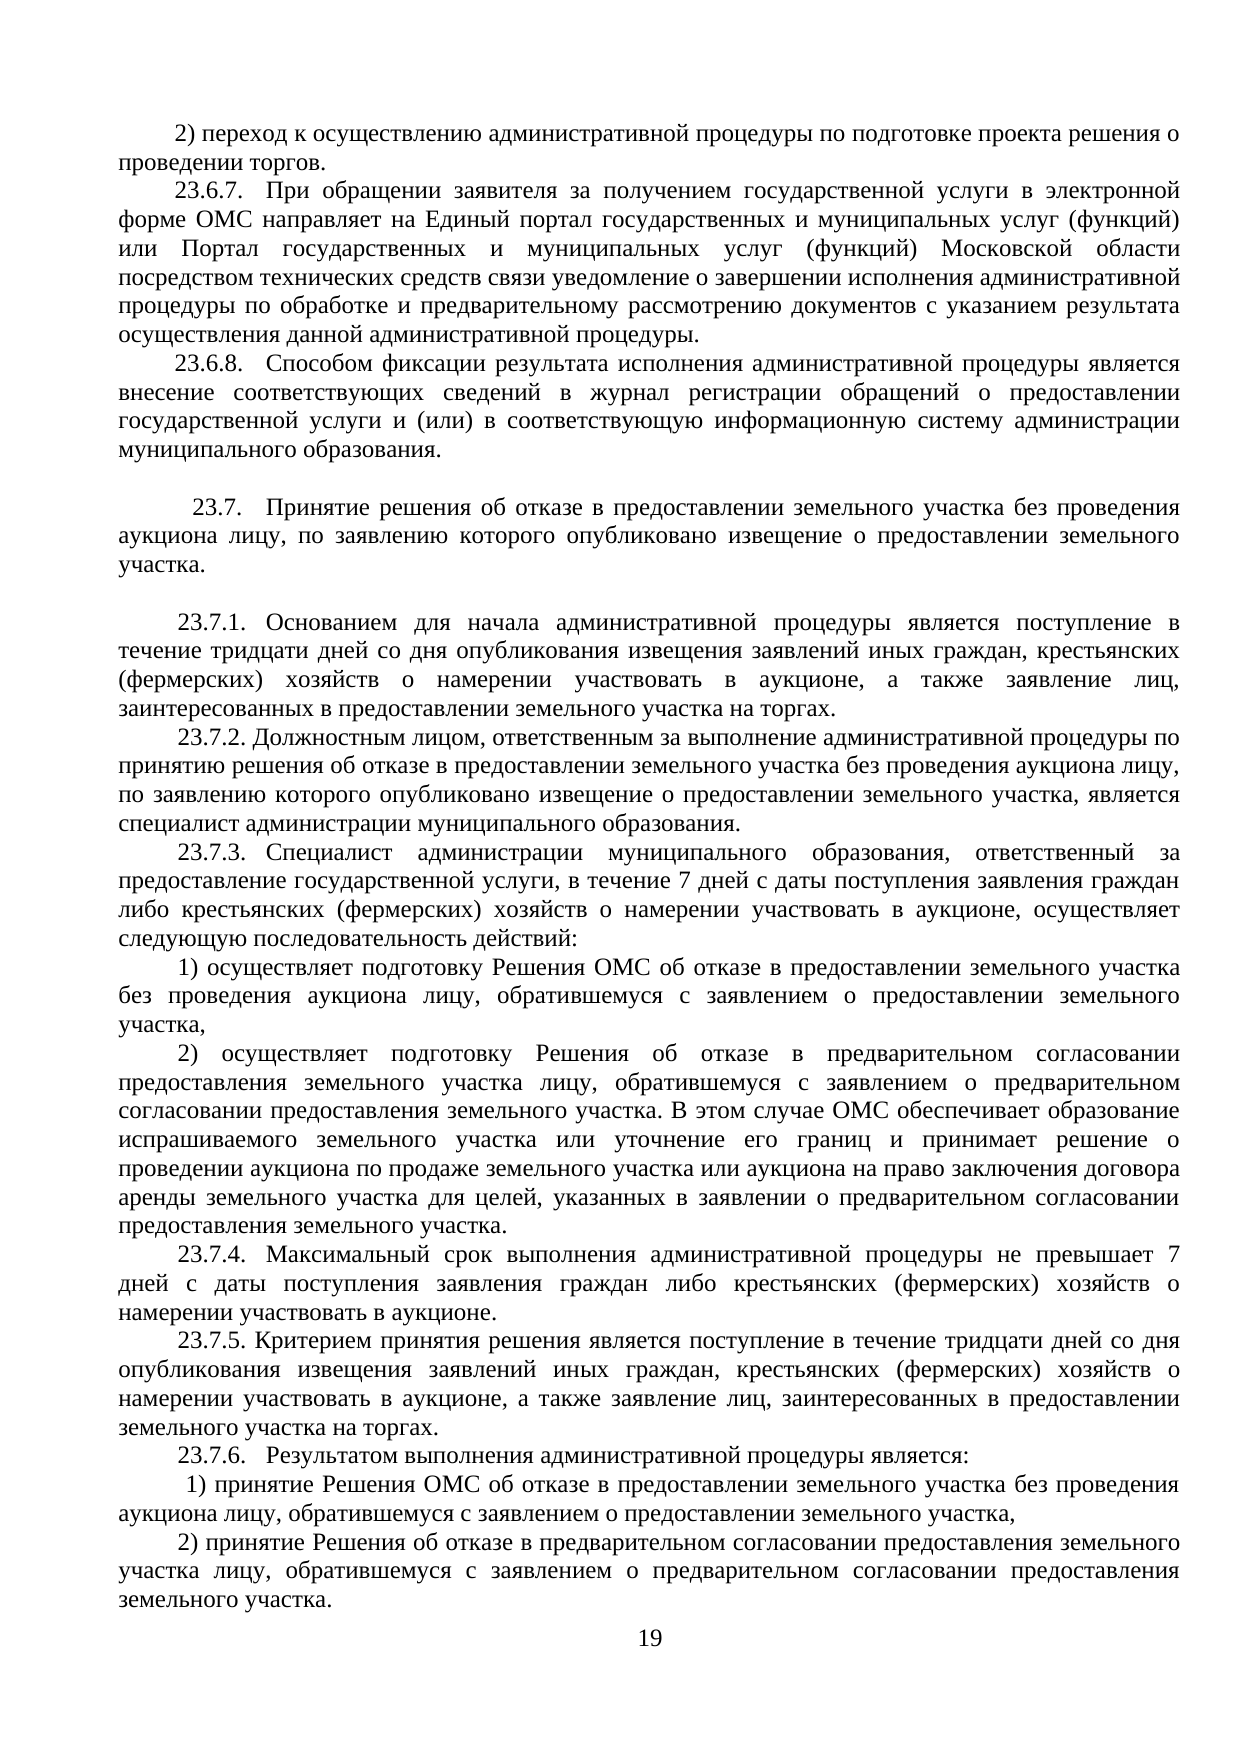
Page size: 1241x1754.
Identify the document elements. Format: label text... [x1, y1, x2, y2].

text 23.7.1. Основанием для начала административной процедуры является поступление в течение тридцати дней со дня опубликования извещения заявлений иных граждан, крестьянских (фермерских) хозяйств о намерении участвовать в аукционе, а также заявление лиц, заинтересованных в предоставлении земельного участка на торгах. [118, 607, 1181, 722]
text 2) принятие Решения об отказе в предварительном согласовании предоставления земельного участка лицу, обратившемуся с заявлением о предварительном согласовании предоставления земельного участка. [118, 1527, 1181, 1613]
text 23.7.2. Должностным лицом, ответственным за выполнение административной процедуры по принятию решения об отказе в предоставлении земельного участка без проведения аукциона лицу, по заявлению которого опубликовано извещение о предоставлении земельного участка, является специалист администрации муниципального образования. [118, 722, 1181, 837]
text 2) осуществляет подготовку Решения об отказе в предварительном согласовании предоставления земельного участка лицу, обратившемуся с заявлением о предварительном согласовании предоставления земельного участка. В этом случае ОМС обеспечивает образование испрашиваемого земельного участка или уточнение его границ и принимает решение о проведении аукциона по продаже земельного участка или аукциона на право заключения договора аренды земельного участка для целей, указанных в заявлении о предварительном согласовании предоставления земельного участка. [118, 1038, 1181, 1239]
text 1) принятие Решения ОМС об отказе в предоставлении земельного участка без проведения аукциона лицу, обратившемуся с заявлением о предоставлении земельного участка, [118, 1469, 1181, 1527]
text 23.7.4. Максимальный срок выполнения административной процедуры не превышает 7 дней с даты поступления заявления граждан либо крестьянских (фермерских) хозяйств о намерении участвовать в аукционе. [118, 1239, 1181, 1326]
text 23.6.8. Способом фиксации результата исполнения административной процедуры является внесение соответствующих сведений в журнал регистрации обращений о предоставлении государственной услуги и (или) в соответствующую информационную систему администрации муниципального образования. [118, 348, 1181, 463]
text 2) переход к осуществлению административной процедуры по подготовке проекта решения о проведении торгов. [118, 118, 1181, 176]
text 23.7.3. Специалист администрации муниципального образования, ответственный за предоставление государственной услуги, в течение 7 дней с даты поступления заявления граждан либо крестьянских (фермерских) хозяйств о намерении участвовать в аукционе, осуществляет следующую последовательность действий: [118, 837, 1181, 952]
text 1) осуществляет подготовку Решения ОМС об отказе в предоставлении земельного участка без проведения аукциона лицу, обратившемуся с заявлением о предоставлении земельного участка, [118, 952, 1181, 1038]
text 23.7.6. Результатом выполнения административной процедуры является: [118, 1441, 1181, 1469]
text 23.6.7. При обращении заявителя за получением государственной услуги в электронной форме ОМС направляет на Единый портал государственных и муниципальных услуг (функций) или Портал государственных и муниципальных услуг (функций) Московской области посредством технических средств связи уведомление о завершении исполнения административной процедуры по обработке и предварительному рассмотрению документов с указанием результата осуществления данной административной процедуры. [118, 176, 1181, 348]
list Принятие решения об отказе в предоставлении земельного участка без проведения аукциона лицу, по заявлению которого опубликовано извещение о предоставлении земельного участка. [118, 492, 1181, 578]
text 23.7.5. Критерием принятия решения является поступление в течение тридцати дней со дня опубликования извещения заявлений иных граждан, крестьянских (фермерских) хозяйств о намерении участвовать в аукционе, а также заявление лиц, заинтересованных в предоставлении земельного участка на торгах. [118, 1326, 1181, 1441]
